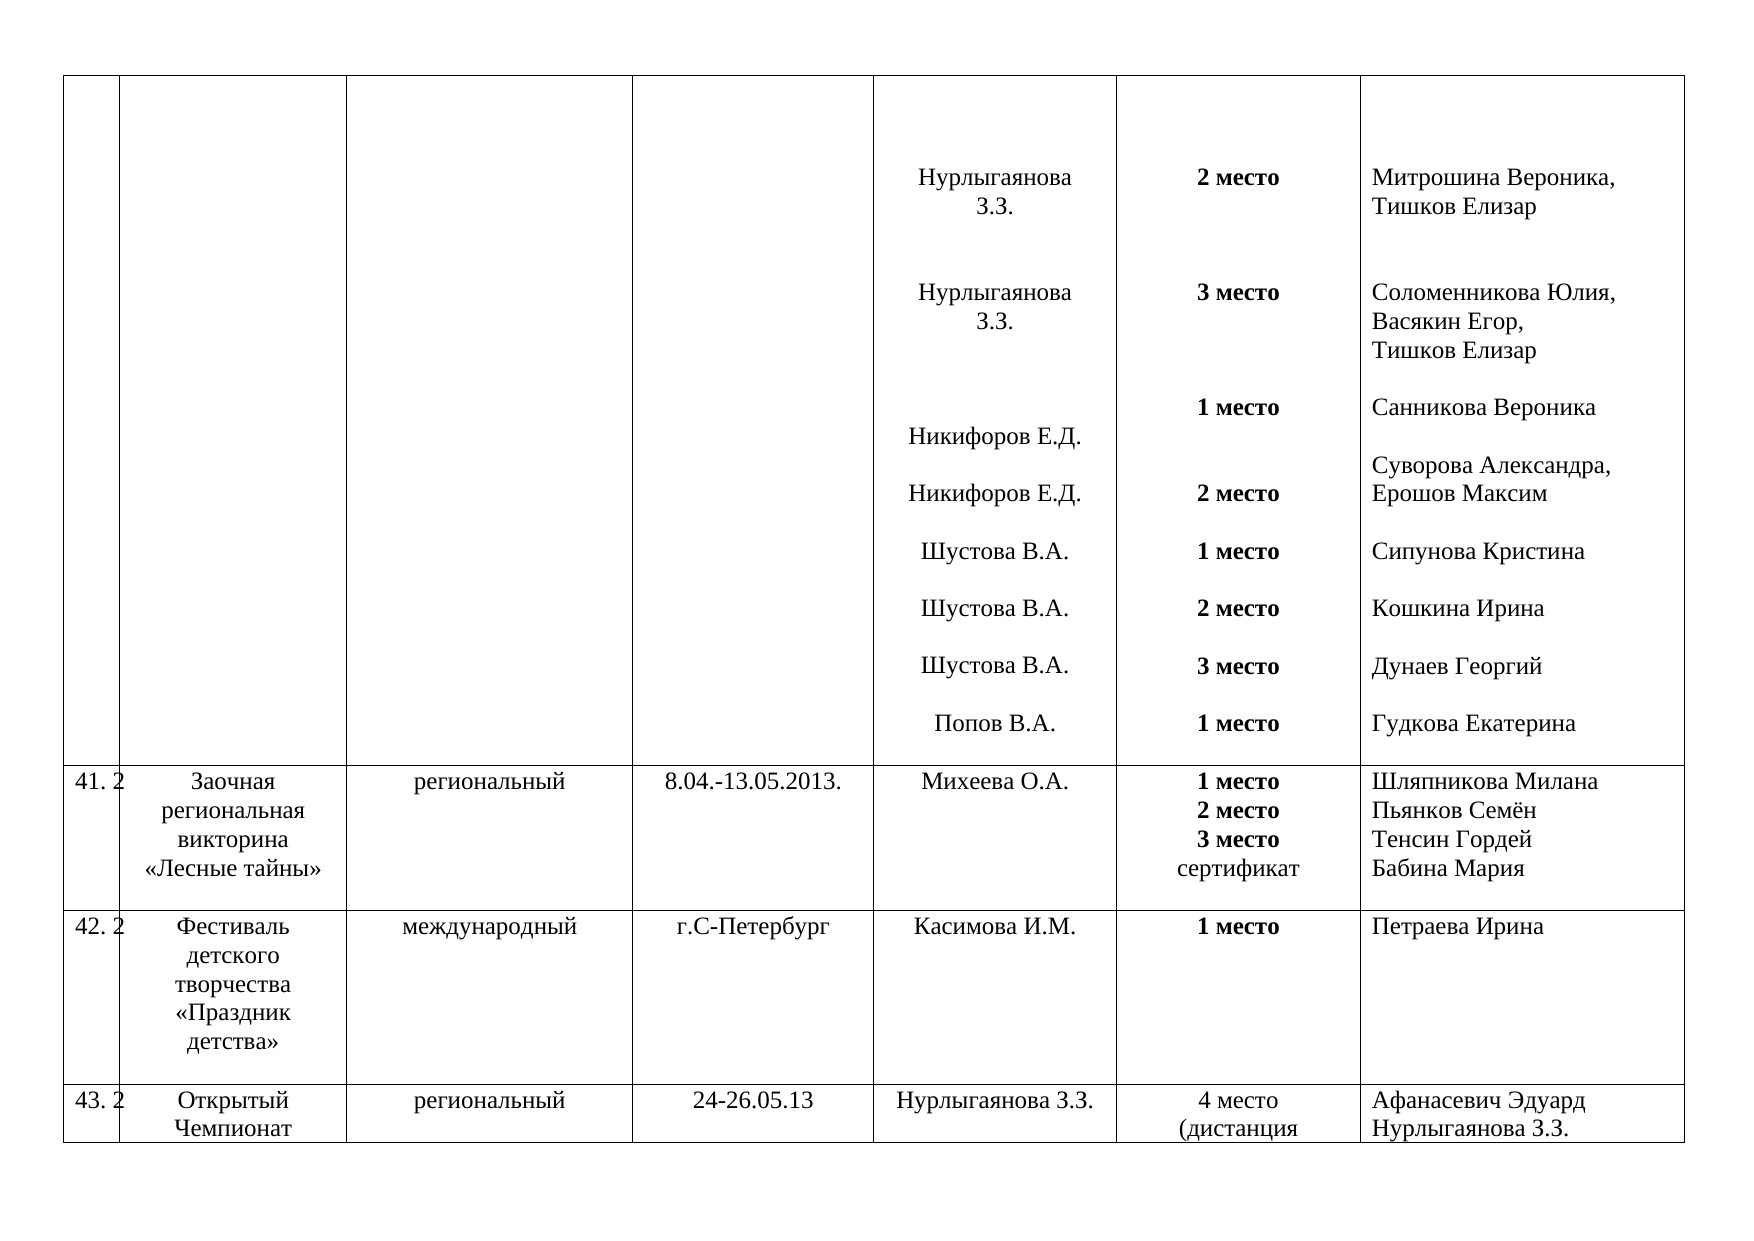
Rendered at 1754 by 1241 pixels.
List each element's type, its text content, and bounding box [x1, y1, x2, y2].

table_cell 28 [64, 1085, 119, 1142]
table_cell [1117, 76, 1360, 765]
table_cell Касимова И.М. [874, 911, 1116, 1084]
table_cell [120, 76, 346, 765]
table_cell Шляпникова Милана Пьянков Семён Тенсин Гордей Бабина Мария [1361, 766, 1684, 910]
table_cell Фестиваль детского творчества «Праздник детства» [120, 911, 346, 1084]
table_cell 1 место [1117, 911, 1360, 1084]
table_cell Петраева Ирина [1361, 911, 1684, 1084]
table_cell [633, 76, 873, 765]
table_cell региональный [347, 766, 632, 910]
table_cell Заочная региональная викторина «Лесные тайны» [120, 766, 346, 910]
table_cell Нурлыгаянова З.З. [874, 1085, 1116, 1142]
table_cell региональный [347, 1085, 632, 1142]
table_cell 26 [64, 766, 119, 910]
table_cell международный [347, 911, 632, 1084]
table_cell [1361, 1085, 1684, 1142]
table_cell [120, 1085, 346, 1142]
table_cell Михеева О.А. [874, 766, 1116, 910]
table_cell [347, 76, 632, 765]
table_cell 24-26.05.13 [633, 1085, 873, 1142]
table_cell г.С-Петербург [633, 911, 873, 1084]
table_cell 27 [64, 911, 119, 1084]
table_cell [64, 76, 119, 765]
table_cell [1361, 76, 1684, 765]
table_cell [874, 76, 1116, 765]
table_cell 8.04.-13.05.2013. [633, 766, 873, 910]
table_cell 1 место 2 место 3 место сертификат [1117, 766, 1360, 910]
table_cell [1117, 1085, 1360, 1142]
